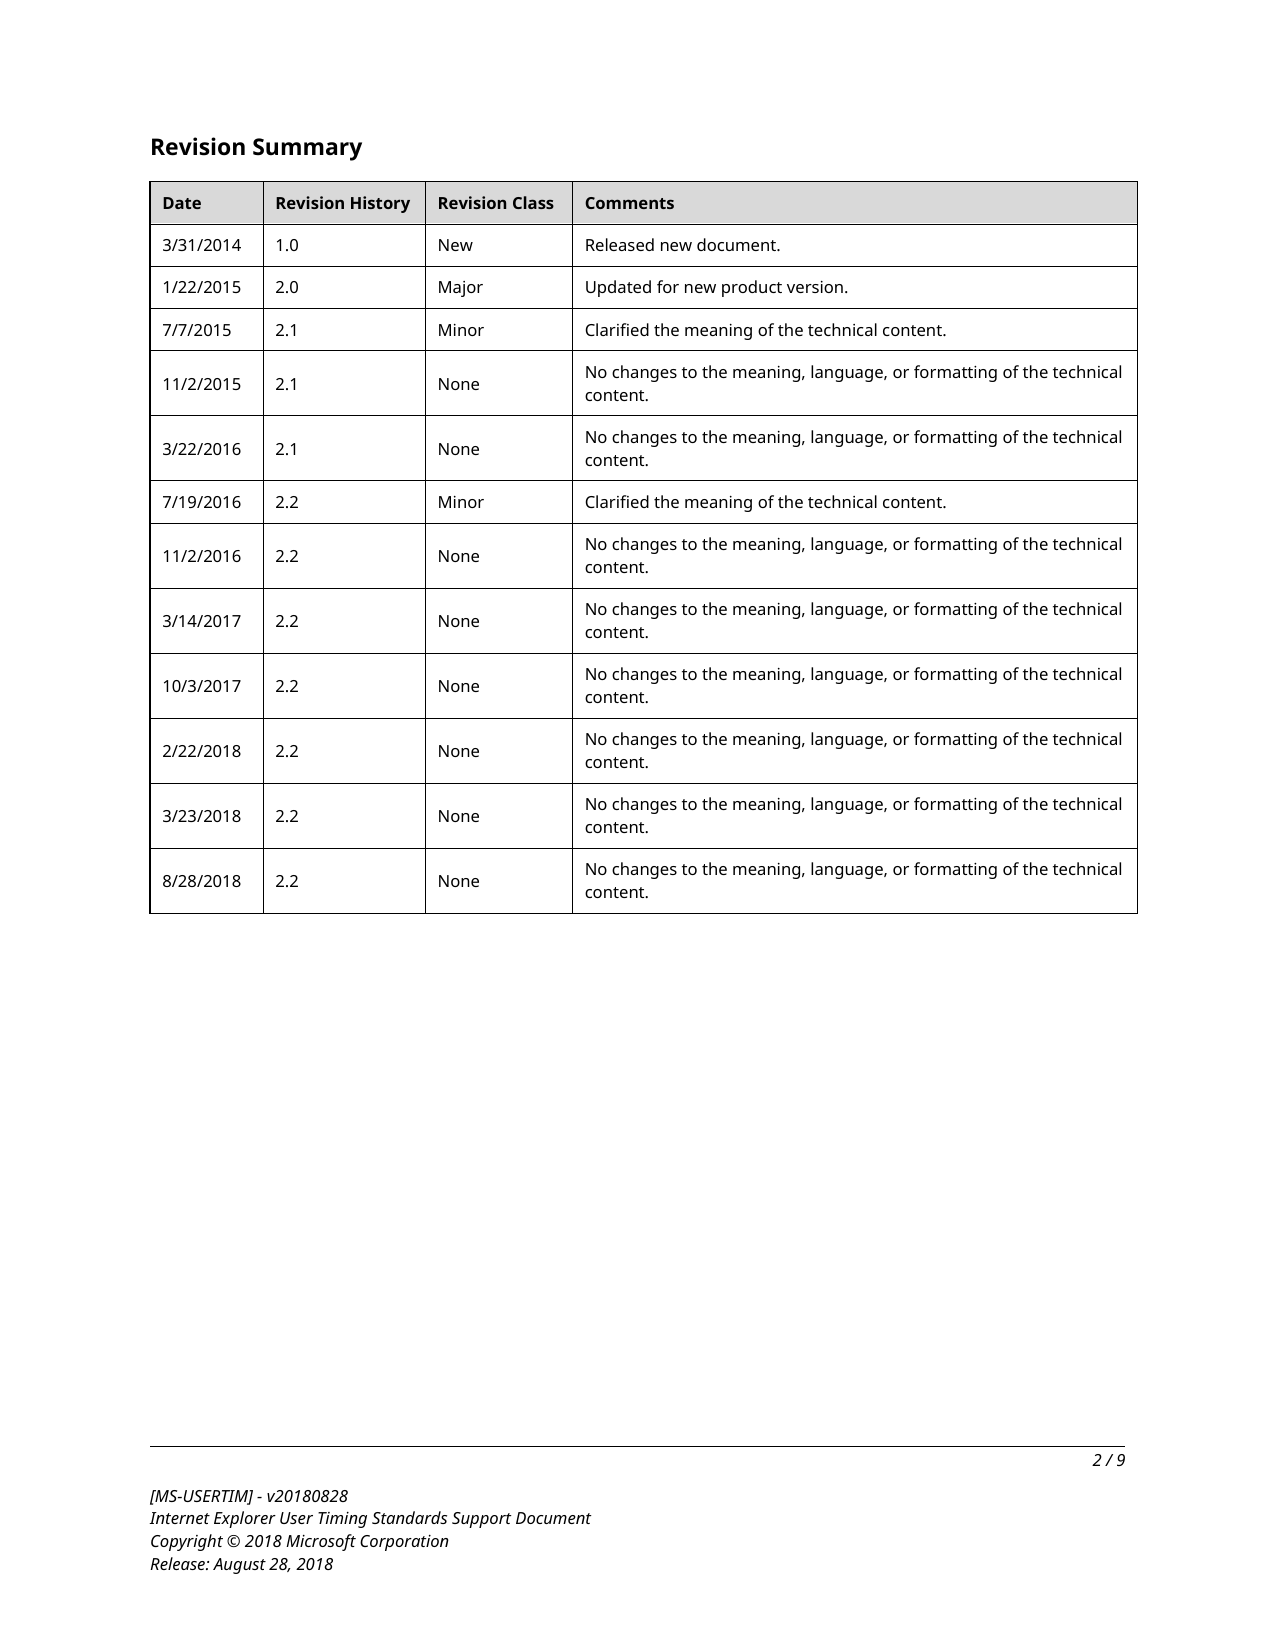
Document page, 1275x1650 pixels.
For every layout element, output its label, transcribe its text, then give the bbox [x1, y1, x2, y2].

table_cell 1.0 [264, 225, 425, 266]
table_cell 10/3/2017 [151, 654, 263, 718]
table_cell Clarified the meaning of the technical content. [573, 309, 1137, 350]
table_cell No changes to the meaning, language, or formatting of the technical content. [573, 719, 1137, 783]
table_cell 3/22/2016 [151, 416, 263, 480]
table_cell No changes to the meaning, language, or formatting of the technical content. [573, 654, 1137, 718]
table_cell Updated for new product version. [573, 267, 1137, 308]
table_header Revision Class [426, 182, 572, 223]
table_header Comments [573, 182, 1137, 223]
table_header Date [151, 182, 263, 223]
table_cell No changes to the meaning, language, or formatting of the technical content. [573, 351, 1137, 415]
table_cell 2.2 [264, 849, 425, 913]
table_cell None [426, 351, 572, 415]
table_cell 2.0 [264, 267, 425, 308]
table_cell 11/2/2015 [151, 351, 263, 415]
table_cell 7/19/2016 [151, 481, 263, 523]
table_cell Minor [426, 309, 572, 350]
table_cell 2/22/2018 [151, 719, 263, 783]
table_cell Minor [426, 481, 572, 523]
table_cell 2.2 [264, 589, 425, 653]
table_cell New [426, 225, 572, 266]
table_cell 3/14/2017 [151, 589, 263, 653]
table_cell 2.1 [264, 351, 425, 415]
table_cell 2.2 [264, 481, 425, 523]
table_cell None [426, 589, 572, 653]
table_cell No changes to the meaning, language, or formatting of the technical content. [573, 589, 1137, 653]
table_cell 2.2 [264, 654, 425, 718]
table_cell 2.1 [264, 416, 425, 480]
table_cell No changes to the meaning, language, or formatting of the technical content. [573, 524, 1137, 588]
table_cell None [426, 654, 572, 718]
table_cell No changes to the meaning, language, or formatting of the technical content. [573, 784, 1137, 848]
table_cell None [426, 524, 572, 588]
table_cell No changes to the meaning, language, or formatting of the technical content. [573, 416, 1137, 480]
table_cell None [426, 849, 572, 913]
table_cell 7/7/2015 [151, 309, 263, 350]
table_cell 3/23/2018 [151, 784, 263, 848]
text Revision Summary [150, 131, 1125, 162]
table_cell 1/22/2015 [151, 267, 263, 308]
table_cell None [426, 784, 572, 848]
table_cell 2.2 [264, 524, 425, 588]
table_cell 3/31/2014 [151, 225, 263, 266]
table_cell 2.2 [264, 784, 425, 848]
table_cell 11/2/2016 [151, 524, 263, 588]
table_cell Major [426, 267, 572, 308]
table_cell None [426, 416, 572, 480]
table_cell 2.1 [264, 309, 425, 350]
table_cell Clarified the meaning of the technical content. [573, 481, 1137, 523]
table_cell No changes to the meaning, language, or formatting of the technical content. [573, 849, 1137, 913]
table_cell Released new document. [573, 225, 1137, 266]
table_cell 8/28/2018 [151, 849, 263, 913]
table_cell None [426, 719, 572, 783]
table_header Revision History [264, 182, 425, 223]
table_cell 2.2 [264, 719, 425, 783]
